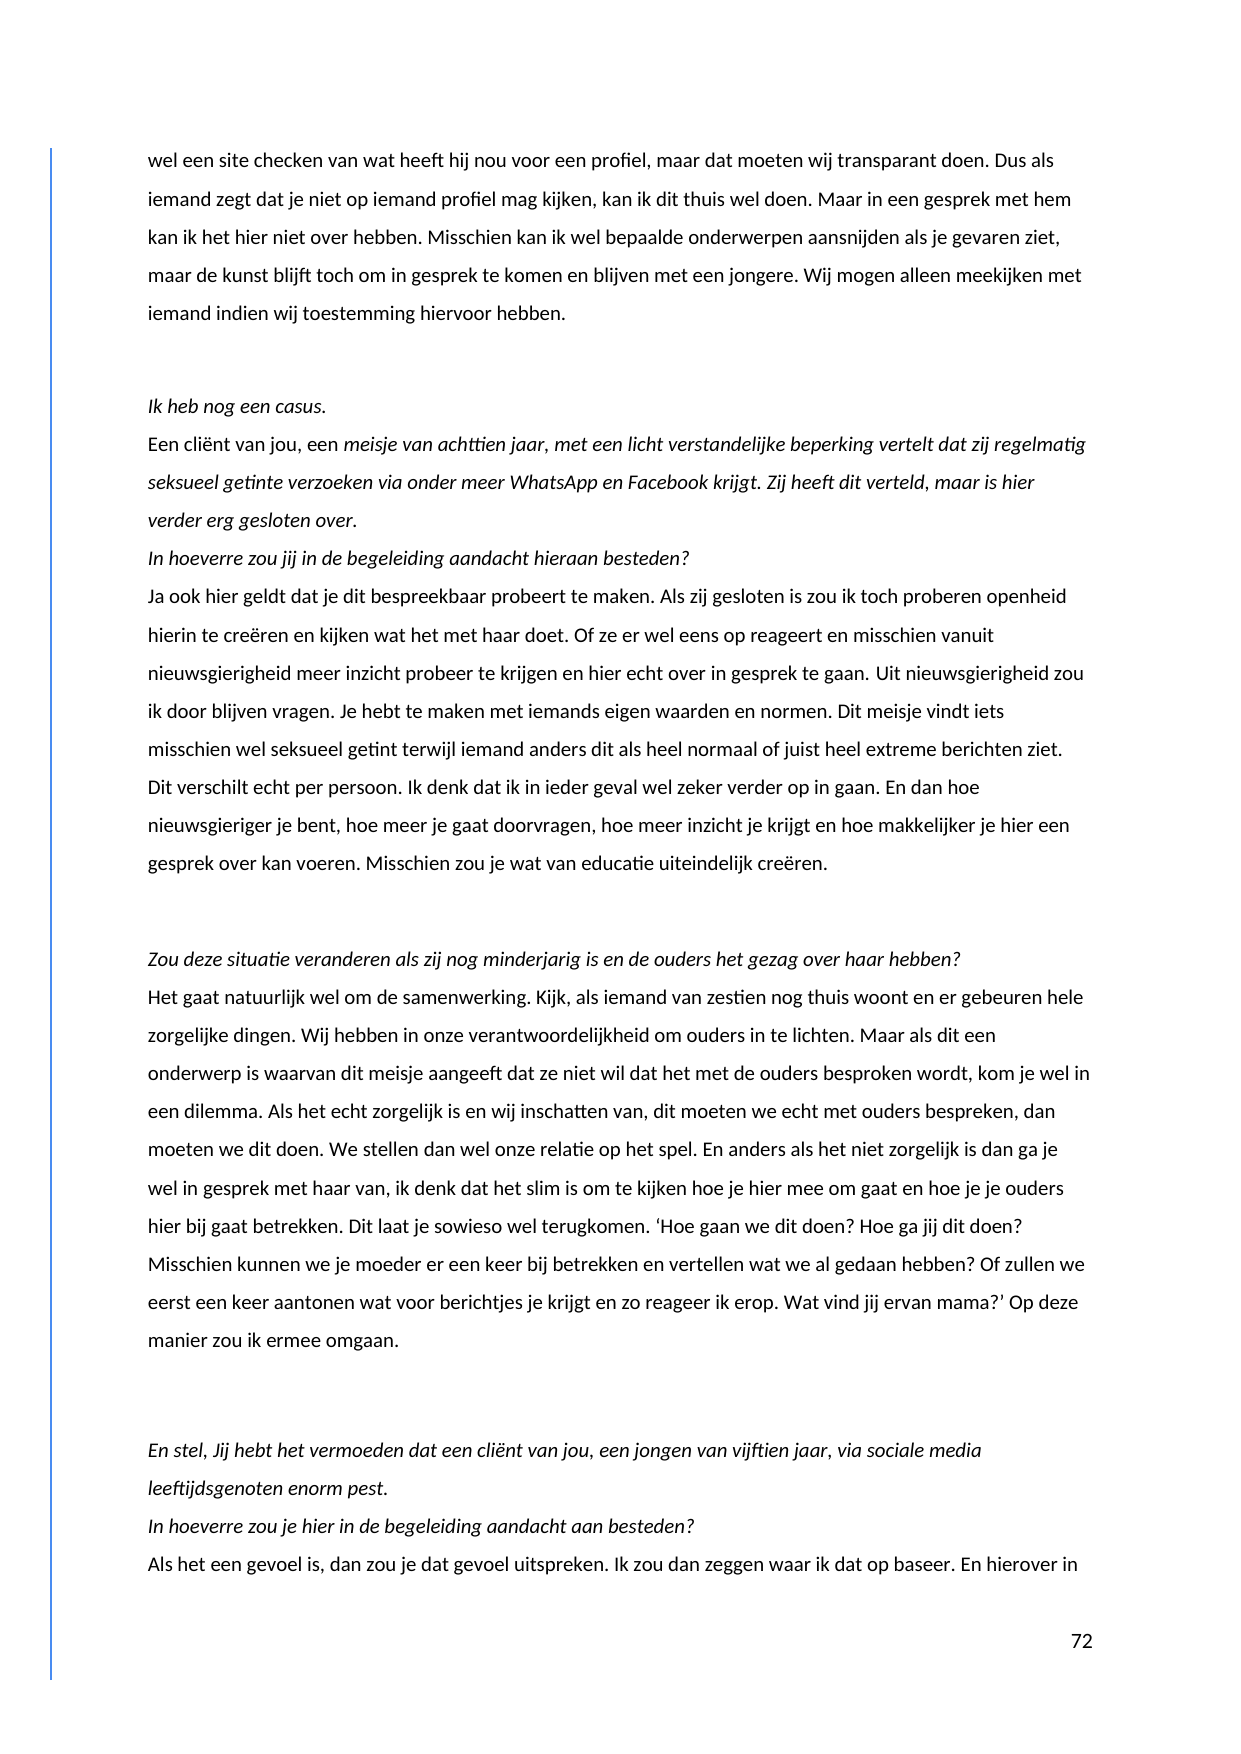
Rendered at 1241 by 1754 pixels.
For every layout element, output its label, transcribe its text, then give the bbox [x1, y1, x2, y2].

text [148, 148, 1093, 326]
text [148, 1437, 1093, 1577]
text Zou deze situatie veranderen als zij nog minderjarig is en de ouders het gezag over haar hebben? Het gaat natuurlijk wel om de samenwerking. Kijk, als iemand van zestien nog thuis woont en er gebeuren hele zorgelijke dingen. Wij hebben in onze verantwoordelijkheid om ouders in te lichten. Maar als dit een onderwerp is waarvan dit meisje aangeeft dat ze niet wil dat het met de ouders besproken wordt, kom je wel in een dilemma. Als het echt zorgelijk is en wij inschatten van, dit moeten we echt met ouders bespreken, dan moeten we dit doen. We stellen dan wel onze relatie op het spel. En anders als het niet zorgelijk is dan ga je wel in gesprek met haar van, ik denk dat het slim is om te kijken hoe je hier mee om gaat en hoe je je ouders hier bij gaat betrekken. Dit laat je sowieso wel terugkomen. ‘Hoe gaan we dit doen? Hoe ga jij dit doen? Misschien kunnen we je moeder er een keer bij betrekken en vertellen wat we al gedaan hebben? Of zullen we eerst een keer aantonen wat voor berichtjes je krijgt en zo reageer ik erop. Wat vind jij ervan mama?’ Op deze manier zou ik ermee omgaan. [148, 946, 1093, 1353]
text Ik heb nog een casus. Een cliënt van jou, een meisje van achttien jaar, met een licht verstandelijke beperking vertelt dat zij regelmatig seksueel getinte verzoeken via onder meer WhatsApp en Facebook krijgt. Zij heeft dit verteld, maar is hier verder erg gesloten over. In hoeverre zou jij in de begeleiding aandacht hieraan besteden? Ja ook hier geldt dat je dit bespreekbaar probeert te maken. Als zij gesloten is zou ik toch proberen openheid hierin te creëren en kijken wat het met haar doet. Of ze er wel eens op reageert en misschien vanuit nieuwsgierigheid meer inzicht probeer te krijgen en hier echt over in gesprek te gaan. Uit nieuwsgierigheid zou ik door blijven vragen. Je hebt te maken met iemands eigen waarden en normen. Dit meisje vindt iets misschien wel seksueel getint terwijl iemand anders dit als heel normaal of juist heel extreme berichten ziet. Dit verschilt echt per persoon. Ik denk dat ik in ieder geval wel zeker verder op in gaan. En dan hoe nieuwsgieriger je bent, hoe meer je gaat doorvragen, hoe meer inzicht je krijgt en hoe makkelijker je hier een gesprek over kan voeren. Misschien zou je wat van educatie uiteindelijk creëren. [148, 393, 1093, 916]
